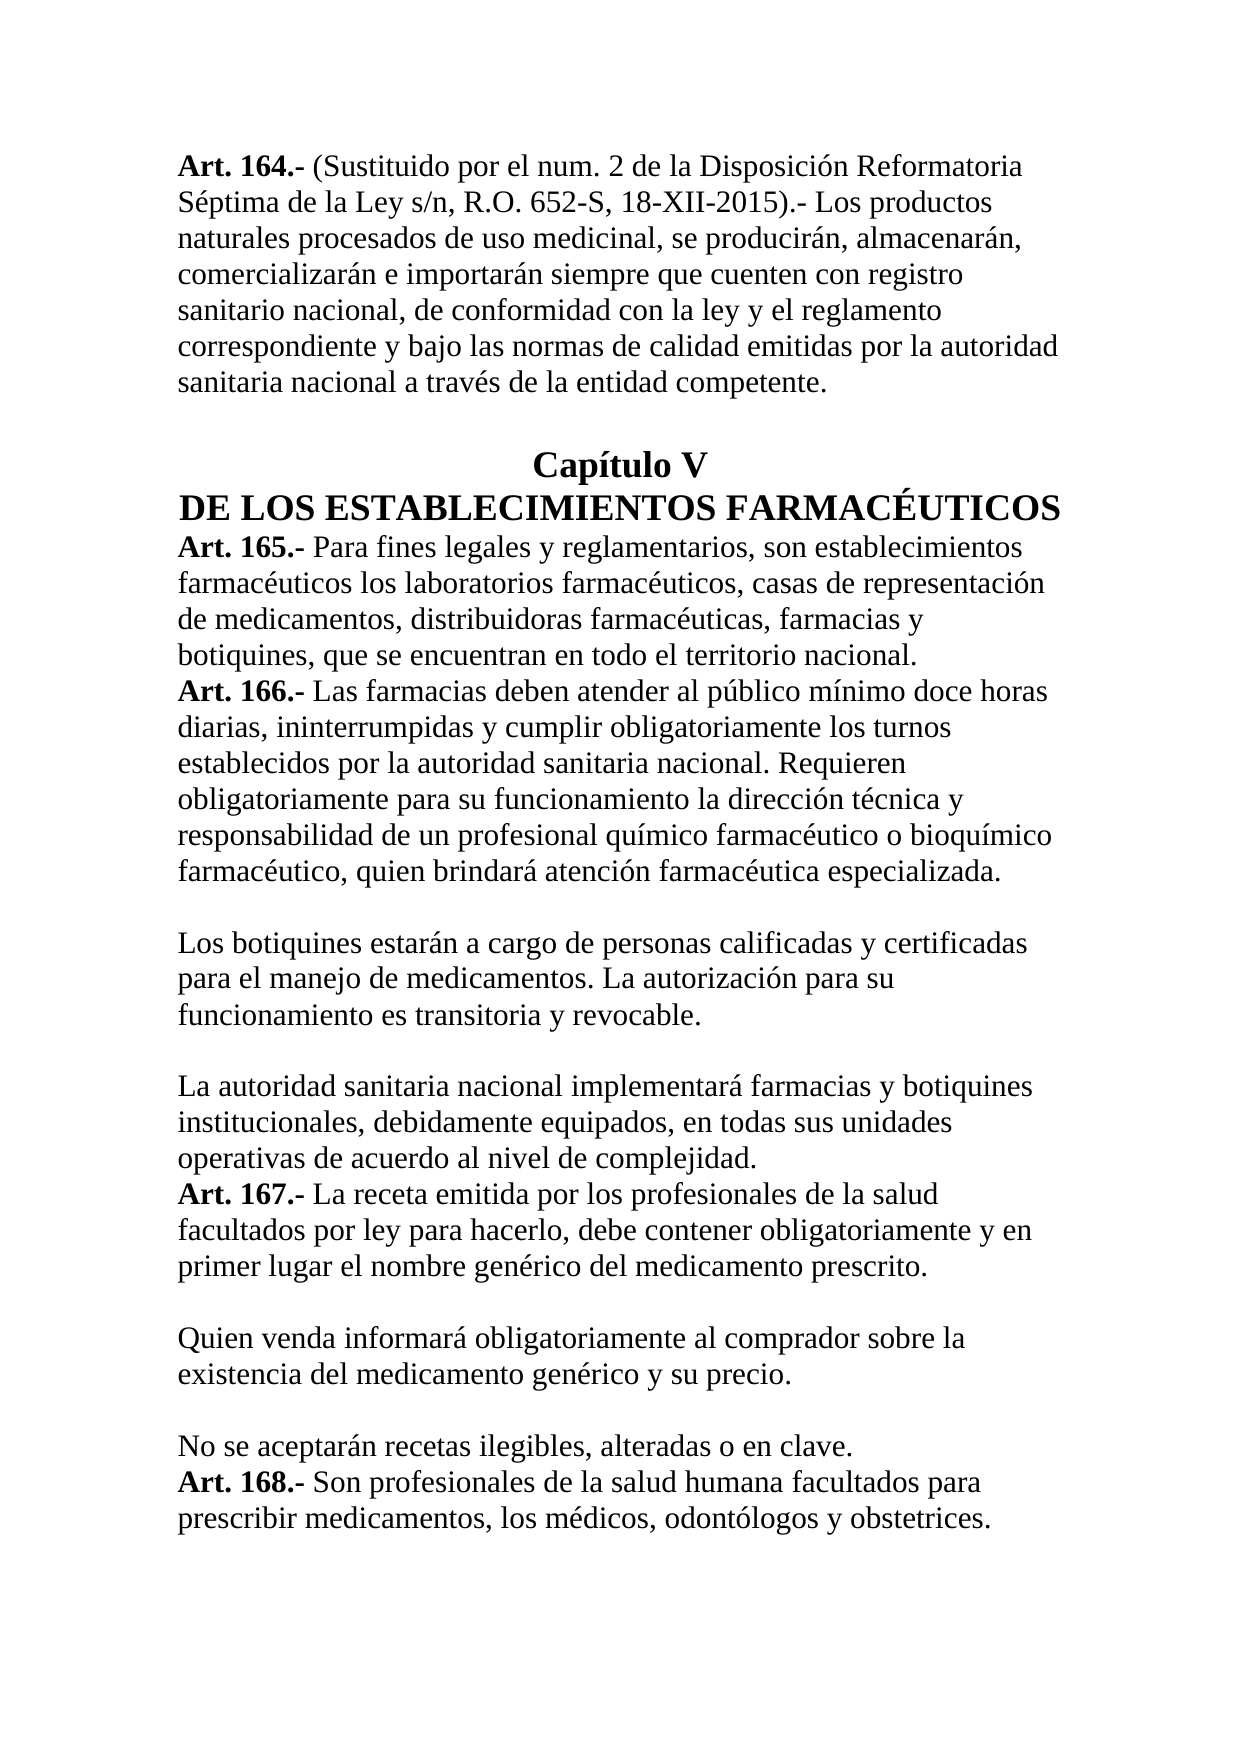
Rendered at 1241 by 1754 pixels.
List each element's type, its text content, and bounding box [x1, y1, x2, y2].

text Art. 167.- La receta emitida por los profesionales de la salud facultados por ley para hacerlo, debe contener obligatoriamente y en primer lugar el nombre genérico del medicamento prescrito. Quien venda informará obligatoriamente al comprador sobre la existencia del medicamento genérico y su precio. No se aceptarán recetas ilegibles, alteradas o en clave. [177, 1175, 1063, 1463]
text Art. 164.- (Sustituido por el num. 2 de la Disposición Reformatoria Séptima de la Ley s/n, R.O. 652-S, 18-XII-2015).- Los productos naturales procesados de uso medicinal, se producirán, almacenarán, comercializarán e importarán siempre que cuenten con registro sanitario nacional, de conformidad con la ley y el reglamento correspondiente y bajo las normas de calidad emitidas por la autoridad sanitaria nacional a través de la entidad competente. [177, 148, 1063, 399]
text Art. 165.- Para fines legales y reglamentarios, son establecimientos farmacéuticos los laboratorios farmacéuticos, casas de representación de medicamentos, distribuidoras farmacéuticas, farmacias y botiquines, que se encuentran en todo el territorio nacional. [177, 528, 1063, 672]
text Art. 166.- Las farmacias deben atender al público mínimo doce horas diarias, ininterrumpidas y cumplir obligatoriamente los turnos establecidos por la autoridad sanitaria nacional. Requieren obligatoriamente para su funcionamiento la dirección técnica y responsabilidad de un profesional químico farmacéutico o bioquímico farmacéutico, quien brindará atención farmacéutica especializada. Los botiquines estarán a cargo de personas calificadas y certificadas para el manejo de medicamentos. La autorización para su funcionamiento es transitoria y revocable. La autoridad sanitaria nacional implementará farmacias y botiquines institucionales, debidamente equipados, en todas sus unidades operativas de acuerdo al nivel de complejidad. [177, 672, 1063, 1175]
text Capítulo V DE LOS ESTABLECIMIENTOS FARMACÉUTICOS [177, 399, 1063, 528]
text Art. 168.- Son profesionales de la salud humana facultados para prescribir medicamentos, los médicos, odontólogos y obstetrices. [177, 1463, 1063, 1535]
